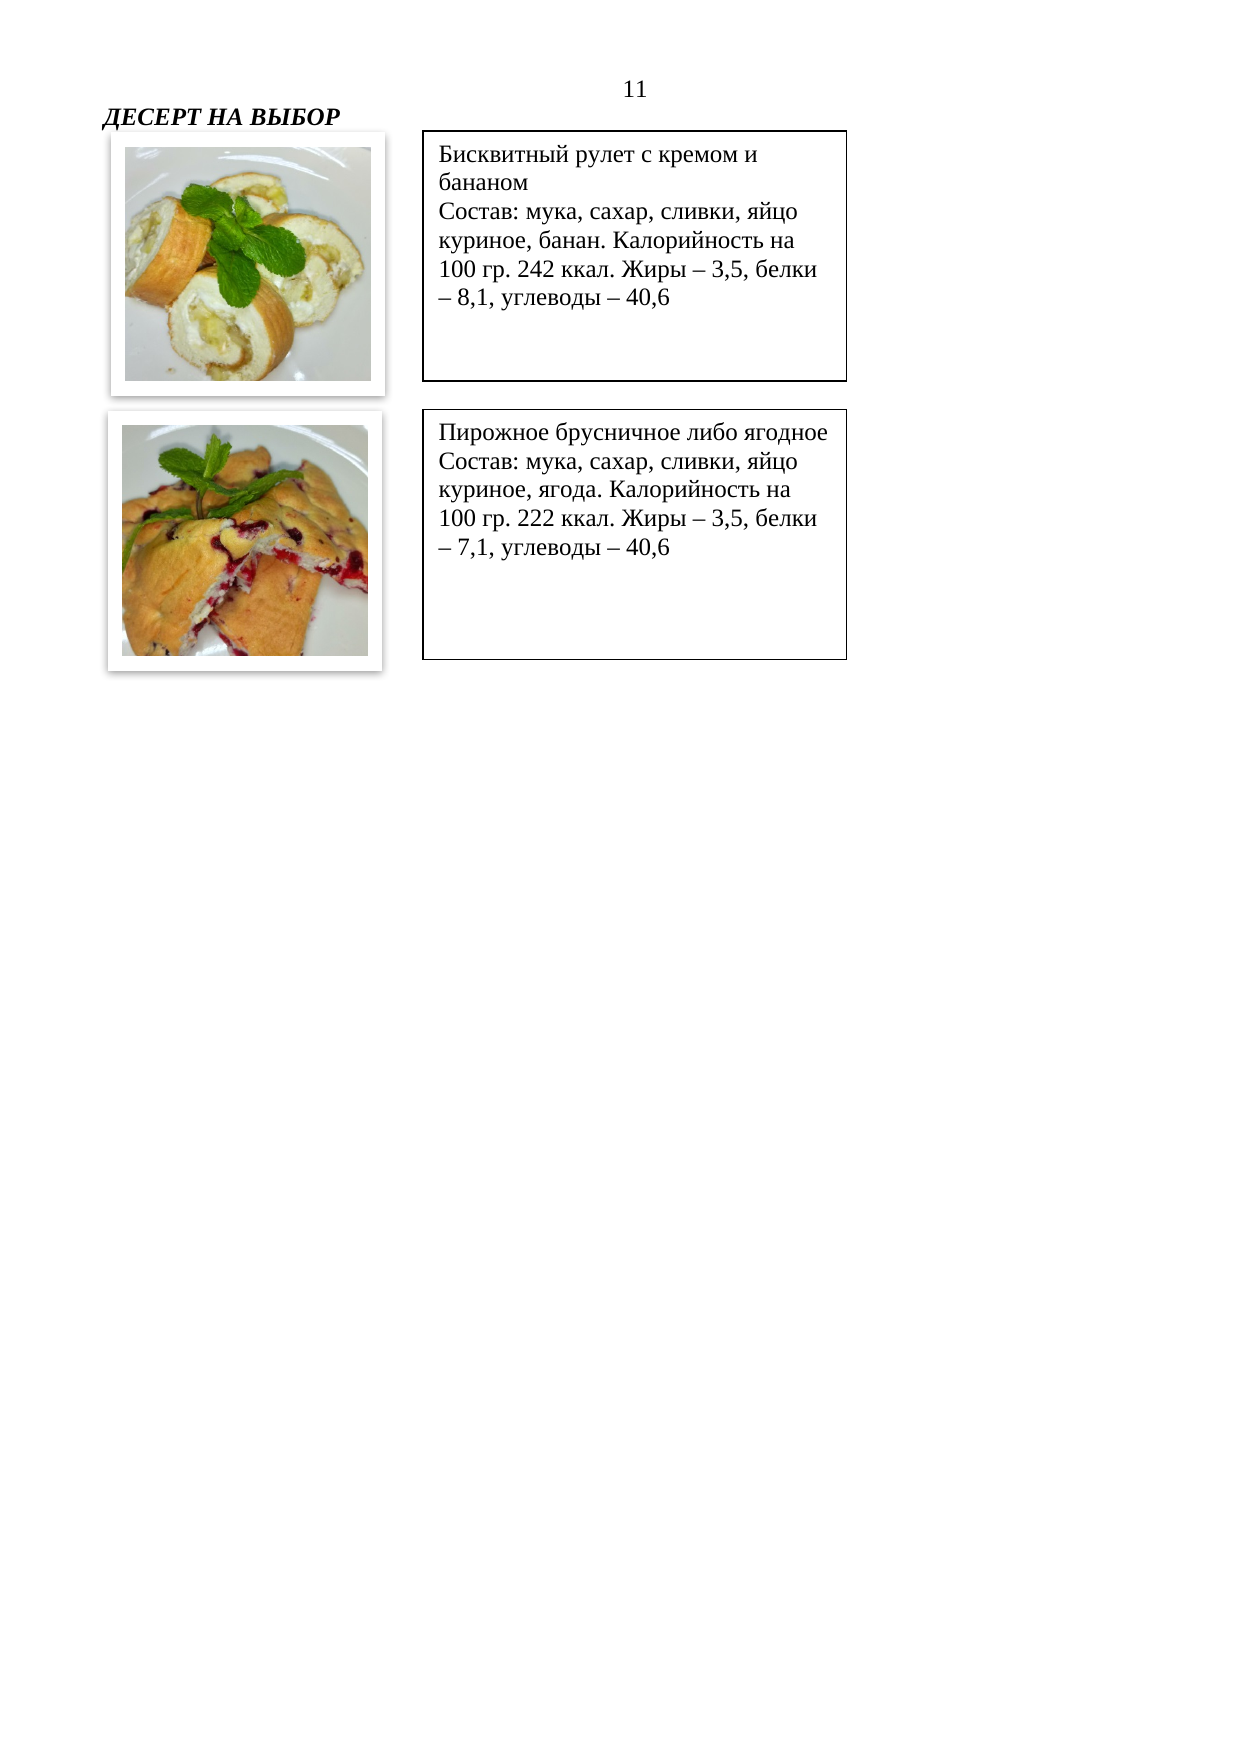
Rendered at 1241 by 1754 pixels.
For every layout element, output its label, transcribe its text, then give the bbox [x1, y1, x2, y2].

text ДЕСЕРТ НА ВЫБОР [103, 102, 1166, 131]
picture [125, 147, 371, 381]
picture [122, 425, 368, 656]
